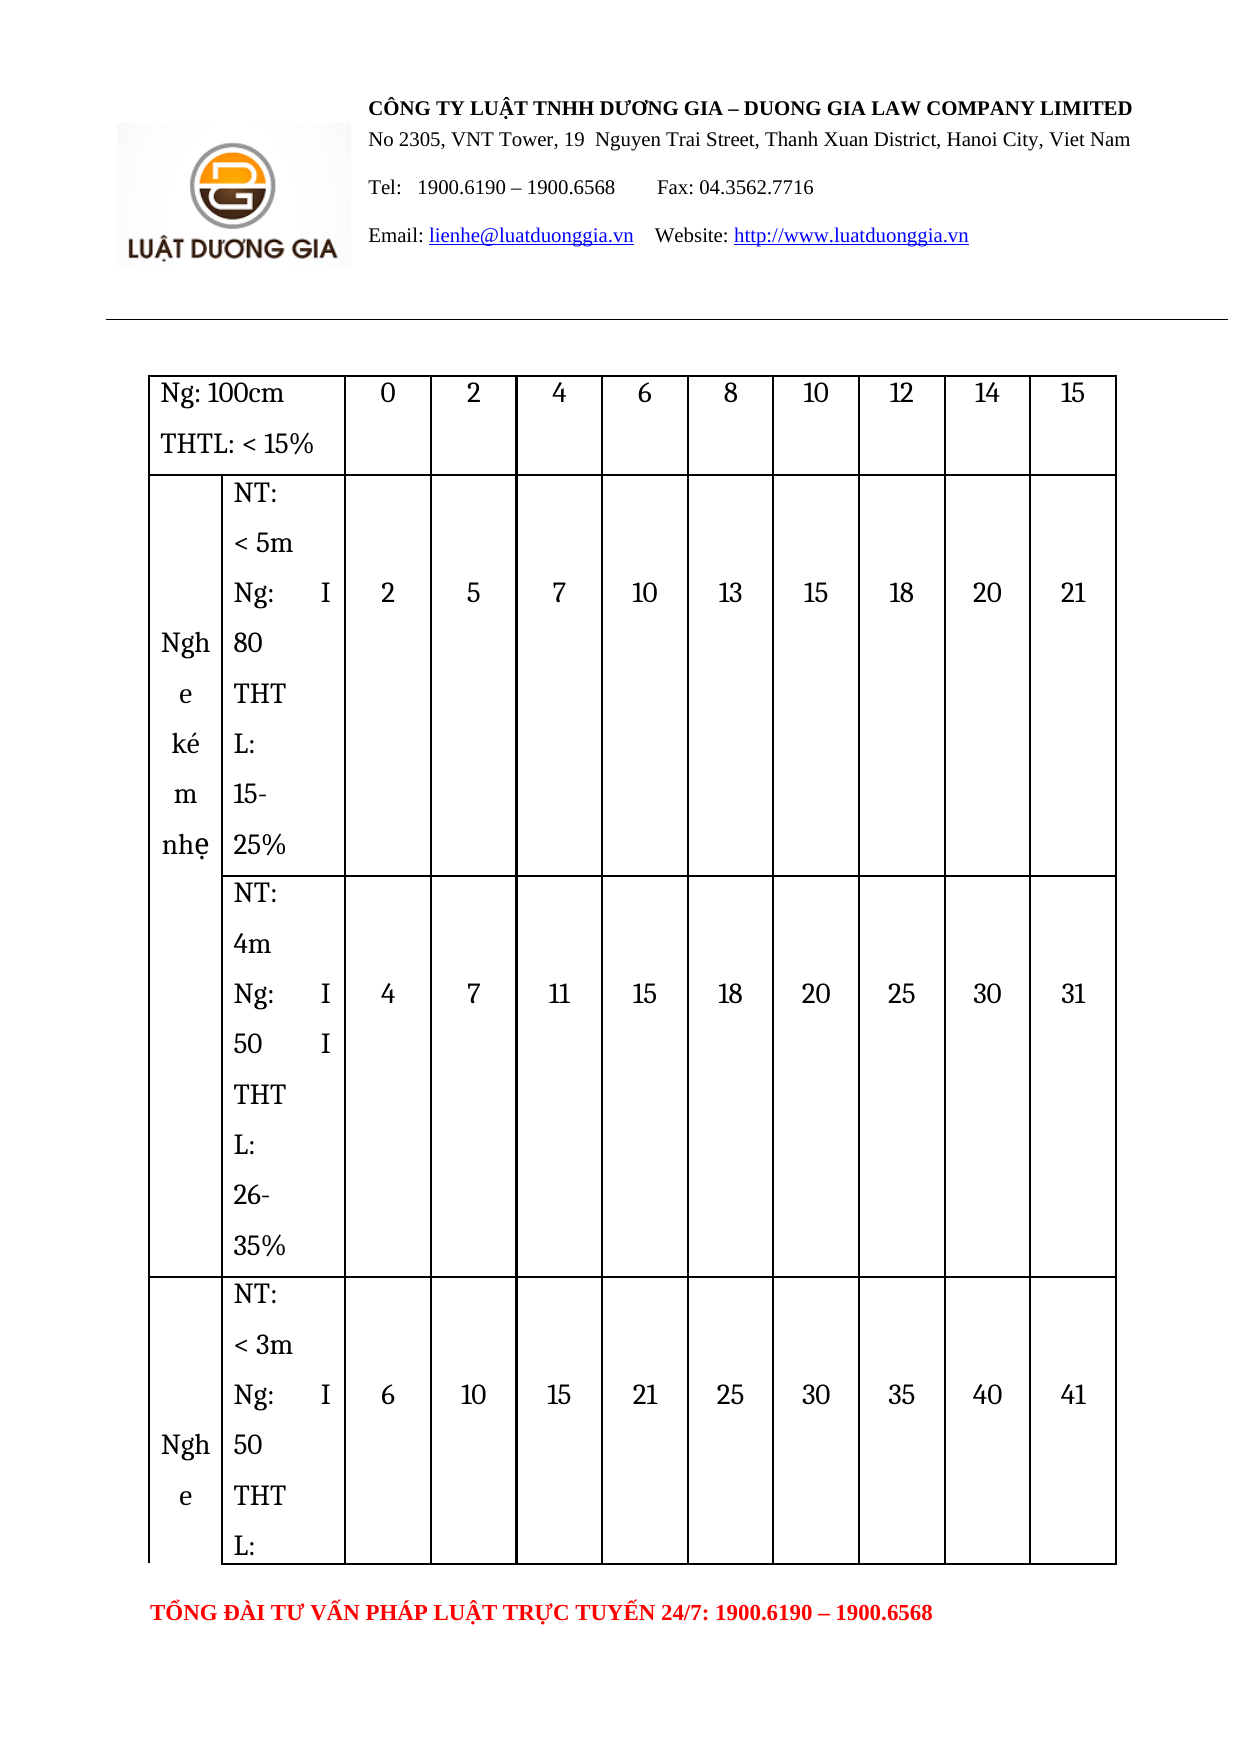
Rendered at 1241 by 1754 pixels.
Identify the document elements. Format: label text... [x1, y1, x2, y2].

table_cell 41 [1031, 1278, 1115, 1563]
picture [116, 123, 352, 266]
table_cell 15 [518, 1278, 601, 1563]
table_cell Nghe kém nhẹ [150, 476, 221, 1276]
table_cell 15 [603, 877, 687, 1276]
table_cell 7 [432, 877, 515, 1276]
table_cell 15 [774, 476, 858, 874]
table_cell 30 [946, 877, 1029, 1276]
table_cell 21 [1031, 476, 1115, 874]
table_cell 20 [946, 476, 1029, 874]
table_cell 18 [689, 877, 772, 1276]
table_cell II [306, 877, 344, 1276]
table_cell 8 [689, 377, 772, 474]
table_cell 4 [346, 877, 430, 1276]
table_cell 15 [1031, 377, 1115, 474]
table_cell 0 [346, 377, 430, 474]
table_cell 6 [346, 1278, 430, 1563]
table_cell 14 [946, 377, 1029, 474]
table_cell 11 [518, 877, 601, 1276]
table_cell NT: < 3m Ng: 50 THTL: 36-45% [223, 1278, 306, 1563]
table_cell 25 [689, 1278, 772, 1563]
table_cell 7 [518, 476, 601, 874]
table_cell 2 [432, 377, 515, 474]
table_cell 5 [432, 476, 515, 874]
table_cell 6 [603, 377, 687, 474]
table_cell I [306, 1278, 344, 1563]
table_cell 25 [860, 877, 944, 1276]
table_cell Nghe [150, 1278, 221, 1563]
table_cell 31 [1031, 877, 1115, 1276]
table_cell 20 [774, 877, 858, 1276]
table_cell 10 [432, 1278, 515, 1563]
table_cell 30 [774, 1278, 858, 1563]
table_cell 2 [346, 476, 430, 874]
table_cell 4 [518, 377, 601, 474]
table_cell 35 [860, 1278, 944, 1563]
table_cell 12 [860, 377, 944, 474]
table_cell NT: 4m Ng: 50 THTL: 26-35% [223, 877, 306, 1276]
table_cell I [306, 476, 344, 874]
table_cell 10 [774, 377, 858, 474]
table_cell 10 [603, 476, 687, 874]
table_cell NT: < 5m Ng: 80 THTL: 15-25% [223, 476, 306, 874]
table_cell 18 [860, 476, 944, 874]
table_cell 40 [946, 1278, 1029, 1563]
table_cell 13 [689, 476, 772, 874]
table_cell 21 [603, 1278, 687, 1563]
table_cell Nghe bình thường NT: > 5m Ng: 100cm THTL: < 15% [150, 377, 344, 474]
